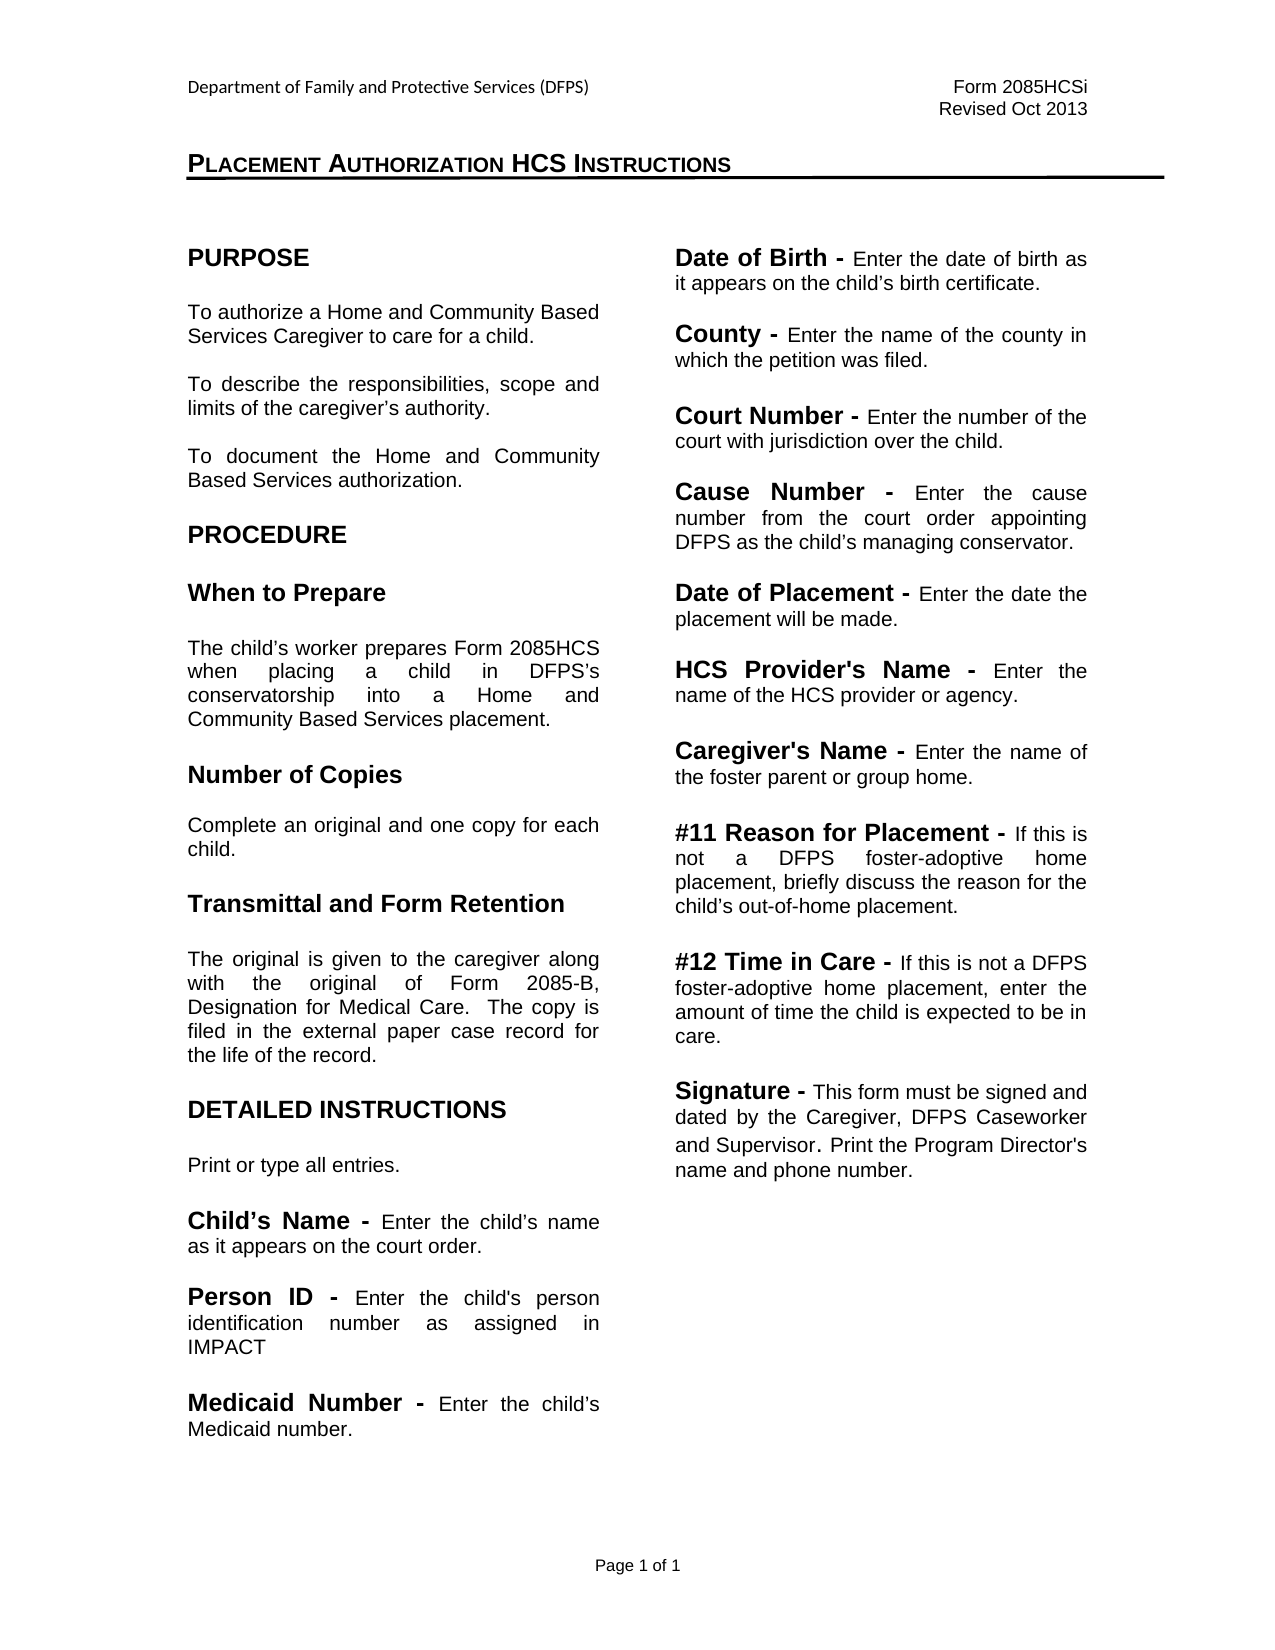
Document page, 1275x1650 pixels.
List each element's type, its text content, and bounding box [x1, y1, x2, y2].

text County - Enter the name of the county in which the petition was filed. [675, 319, 1087, 372]
text To describe the responsibilities, scope and limits of the caregiver’s authority. [187, 372, 600, 420]
text Signature - This form must be signed and dated by the Caregiver, DFPS Caseworker and Supervisor. Print the Program Director's name and phone number. [675, 1076, 1087, 1182]
text Print or type all entries. [187, 1153, 600, 1177]
text Complete an original and one copy for each child. [187, 813, 600, 861]
text #12 Time in Care - If this is not a DFPS foster-adoptive home placement, enter the amount of time the child is expected to be in care. [675, 947, 1087, 1047]
text Date of Placement - Enter the date the placement will be made. [675, 578, 1087, 631]
text DETAILED INSTRUCTIONS [187, 1095, 600, 1124]
text When to Prepare [187, 578, 600, 607]
text PURPOSE [187, 242, 600, 271]
text The original is given to the caregiver along with the original of Form 2085-B, Designation for Medical Care. The copy is filed in the external paper case record for the life of the record. [187, 947, 600, 1067]
text To authorize a Home and Community Based Services Caregiver to care for a child. [187, 300, 600, 348]
text HCS Provider's Name - Enter the name of the HCS provider or agency. [675, 654, 1087, 707]
text Number of Copies [187, 760, 600, 789]
text Person ID - Enter the child's person identification number as assigned in IMPACT [187, 1282, 600, 1359]
text #11 Reason for Placement - If this is not a DFPS foster-adoptive home placement, briefly discuss the reason for the child’s out-of-home placement. [675, 817, 1087, 918]
text Caregiver's Name - Enter the name of the foster parent or group home. [675, 736, 1087, 789]
text Child’s Name - Enter the child’s name as it appears on the court order. [187, 1206, 600, 1258]
text Medicaid Number - Enter the child’s Medicaid number. [187, 1388, 600, 1440]
text To document the Home and Community Based Services authorization. [187, 444, 600, 492]
text PROCEDURE [187, 520, 600, 549]
text The child’s worker prepares Form 2085HCS when placing a child in DFPS’s conservatorship into a Home and Community Based Services placement. [187, 635, 600, 731]
text Date of Birth - Enter the date of birth as it appears on the child’s birth certificate. [675, 242, 1087, 295]
text Transmittal and Form Retention [187, 889, 600, 918]
text Cause Number - Enter the cause number from the court order appointing DFPS as the child’s managing conservator. [675, 477, 1087, 554]
text Court Number - Enter the number of the court with jurisdiction over the child. [675, 401, 1087, 453]
